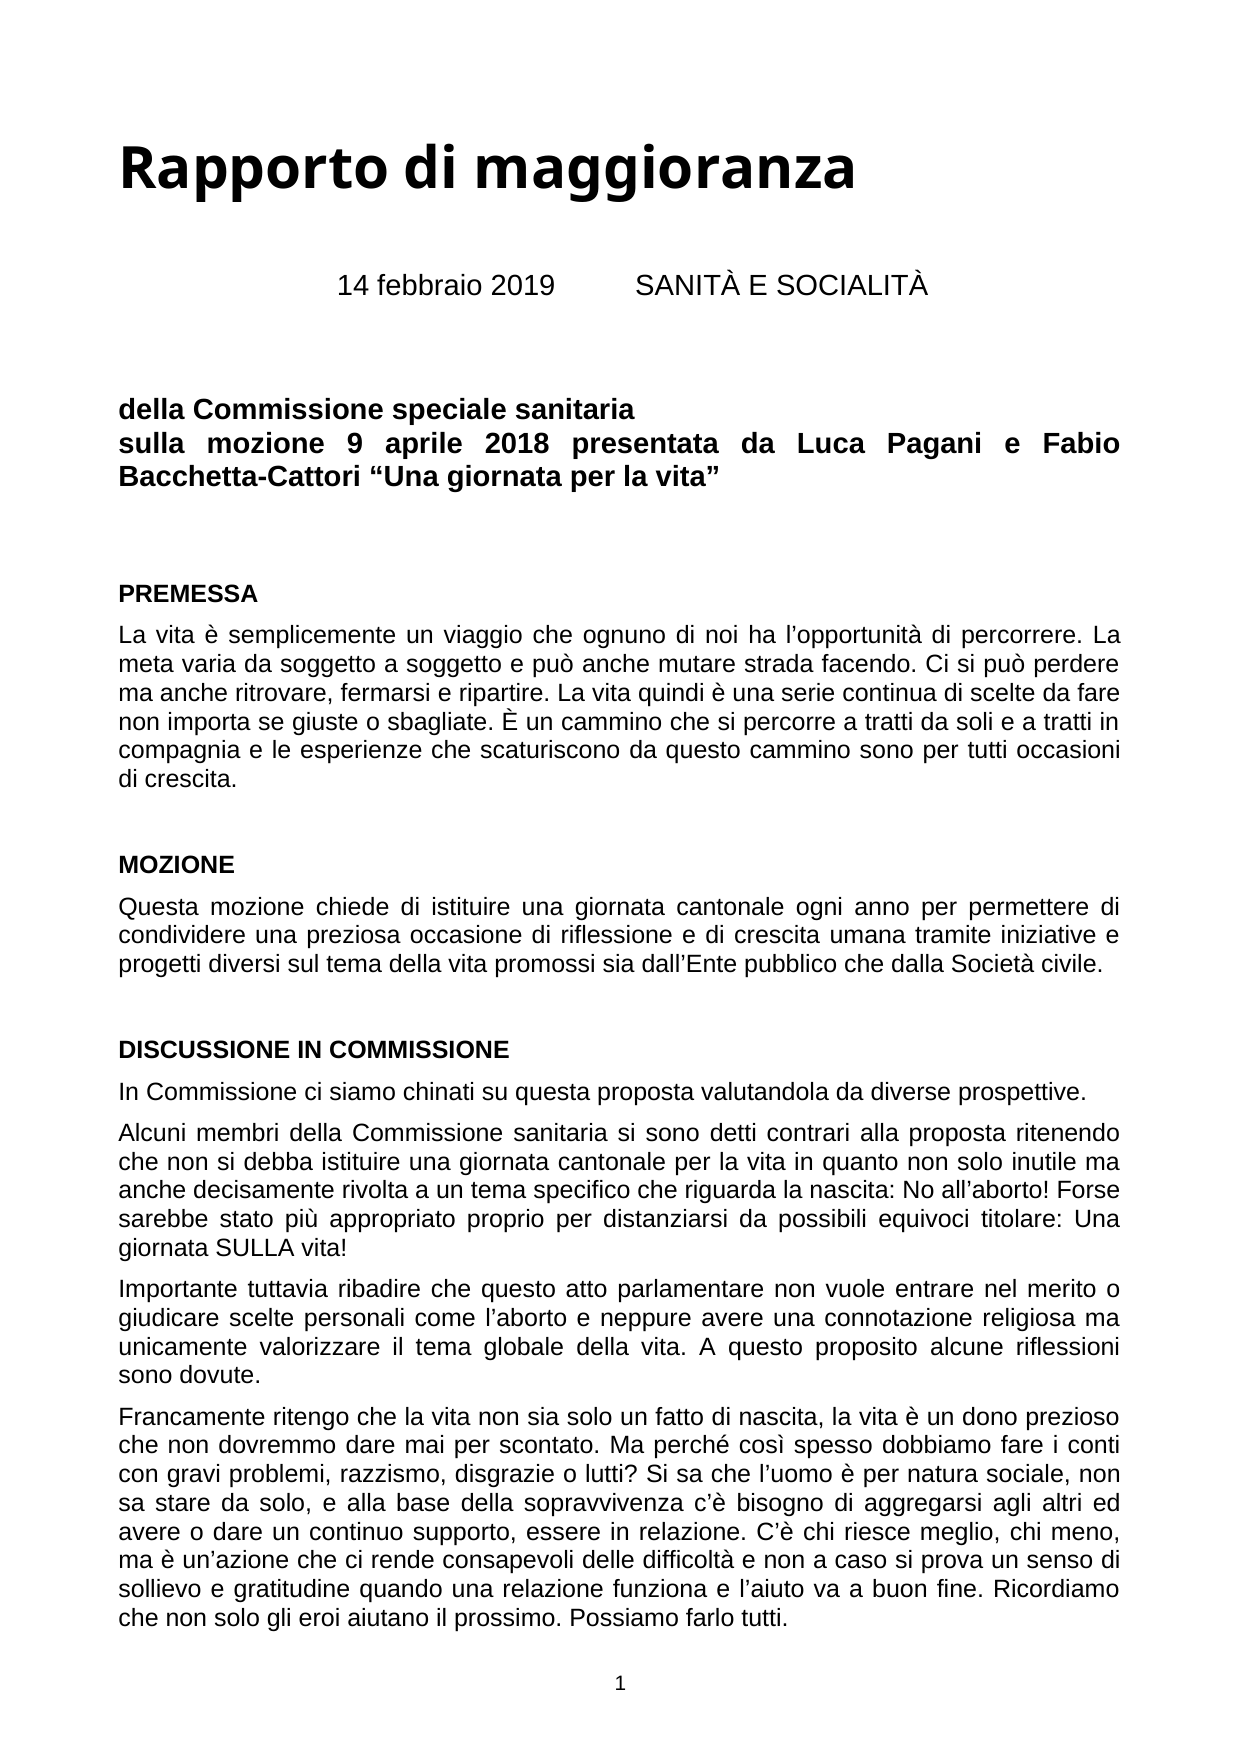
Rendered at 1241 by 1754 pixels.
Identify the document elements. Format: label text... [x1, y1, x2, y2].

subtitle Premessa [118, 579, 1122, 608]
text della Commissione speciale sanitaria [118, 392, 1122, 426]
text 14 febbraio 2019 SANITÀ E SOCIALITÀ [118, 268, 1122, 306]
subtitle Discussione in Commissione [118, 1035, 1122, 1064]
text La vita è semplicemente un viaggio che ognuno di noi ha l’opportunità di percorrere. La meta varia da soggetto a soggetto e può anche mutare strada facendo. Ci si può perdere ma anche ritrovare, fermarsi e ripartire. La vita quindi è una serie continua di scelte da fare non importa se giuste o sbagliate. È un cammino che si percorre a tratti da soli e a tratti in compagnia e le esperienze che scaturiscono da questo cammino sono per tutti occasioni di crescita. [118, 620, 1122, 793]
subtitle Mozione [118, 850, 1122, 879]
text Alcuni membri della Commissione sanitaria si sono detti contrari alla proposta ritenendo che non si debba istituire una giornata cantonale per la vita in quanto non solo inutile ma anche decisamente rivolta a un tema specifico che riguarda la nascita: No all’aborto! Forse sarebbe stato più appropriato proprio per distanziarsi da possibili equivoci titolare: Una giornata SULLA vita! [118, 1118, 1122, 1261]
text Rapporto di maggioranza [118, 126, 1122, 206]
text Francamente ritengo che la vita non sia solo un fatto di nascita, la vita è un dono prezioso che non dovremmo dare mai per scontato. Ma perché così spesso dobbiamo fare i conti con gravi problemi, razzismo, disgrazie o lutti? Si sa che l’uomo è per natura sociale, non sa stare da solo, e alla base della sopravvivenza c’è bisogno di aggregarsi agli altri ed avere o dare un continuo supporto, essere in relazione. C’è chi riesce meglio, chi meno, ma è un’azione che ci rende consapevoli delle difficoltà e non a caso si prova un senso di sollievo e gratitudine quando una relazione funziona e l’aiuto va a buon fine. Ricordiamo che non solo gli eroi aiutano il prossimo. Possiamo farlo tutti. [118, 1401, 1122, 1631]
text In Commissione ci siamo chinati su questa proposta valutandola da diverse prospettive. [118, 1076, 1122, 1105]
text Questa mozione chiede di istituire una giornata cantonale ogni anno per permettere di condividere una preziosa occasione di riflessione e di crescita umana tramite iniziative e progetti diversi sul tema della vita promossi sia dall’Ente pubblico che dalla Società civile. [118, 891, 1122, 978]
text sulla mozione 9 aprile 2018 presentata da Luca Pagani e Fabio Bacchetta-Cattori “Una giornata per la vita” [118, 426, 1122, 493]
text Importante tuttavia ribadire che questo atto parlamentare non vuole entrare nel merito o giudicare scelte personali come l’aborto e neppure avere una connotazione religiosa ma unicamente valorizzare il tema globale della vita. A questo proposito alcune riflessioni sono dovute. [118, 1274, 1122, 1389]
